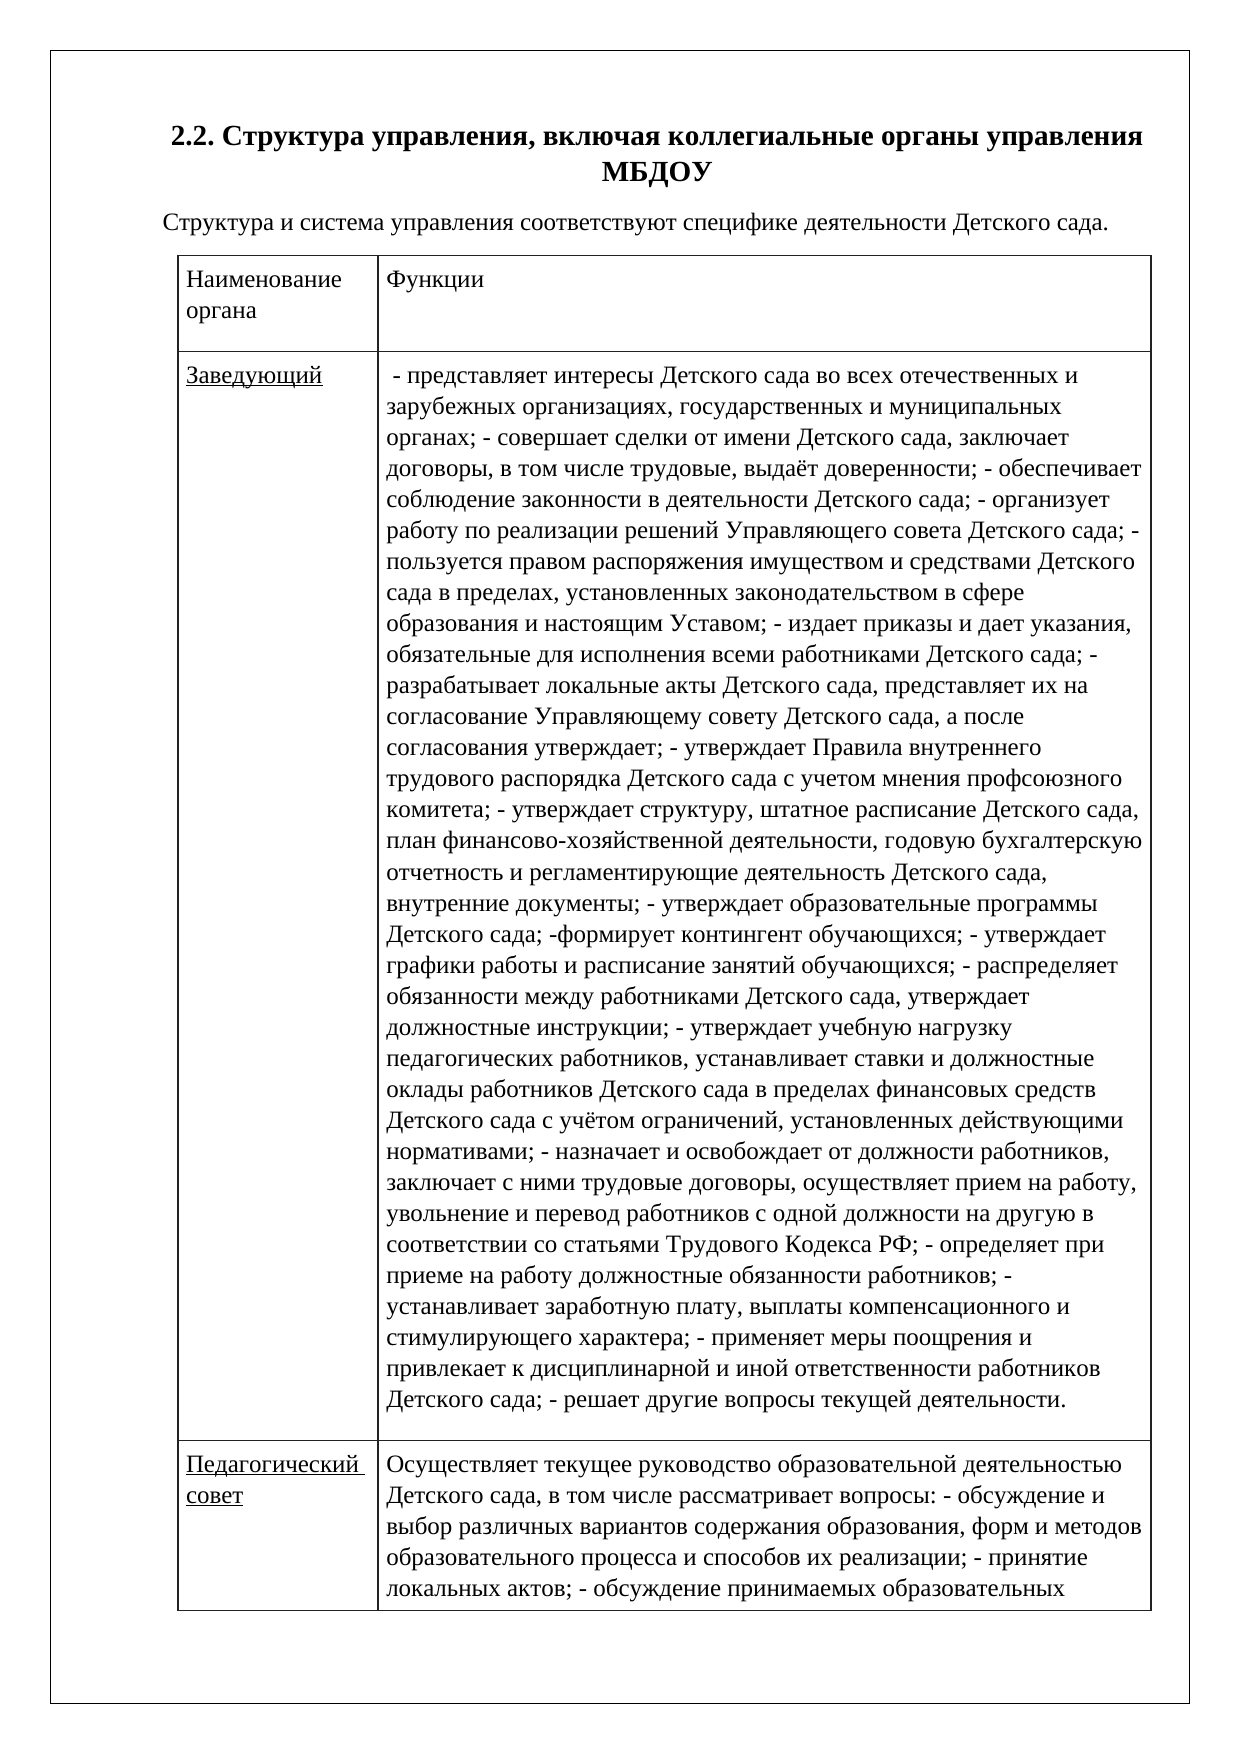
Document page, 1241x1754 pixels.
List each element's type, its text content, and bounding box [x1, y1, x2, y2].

table_header Функции [379, 256, 1150, 351]
table_cell Заведующий [179, 352, 377, 1439]
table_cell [379, 1441, 1150, 1610]
table_header Наименование органа [179, 256, 377, 351]
text Структура и система управления соответствуют специфике деятельности Детского сада. [162, 207, 1152, 236]
text 2.2. Структура управления, включая коллегиальные органы управления МБДОУ [162, 118, 1152, 188]
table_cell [179, 1441, 377, 1610]
table_cell - представляет интересы Детского сада во всех отечественных и зарубежных организациях, государственных и муниципальных органах; - совершает сделки от имени Детского сада, заключает договоры, в том числе трудовые, выдаёт доверенности; - обеспечивает соблюдение законности в деятельности Детского сада; - организует работу по реализации решений Управляющего совета Детского сада; - пользуется правом распоряжения имуществом и средствами Детского сада в пределах, установленных законодательством в сфере образования и настоящим Уставом; - издает приказы и дает указания, обязательные для исполнения всеми работниками Детского сада; - разрабатывает локальные акты Детского сада, представляет их на согласование Управляющему совету Детского сада, а после согласования утверждает; - утверждает Правила внутреннего трудового распорядка Детского сада с учетом мнения профсоюзного комитета; - утверждает структуру, штатное расписание Детского сада, план финансово-хозяйственной деятельности, годовую бухгалтерскую отчетность и регламентирующие деятельность Детского сада, внутренние документы; - утверждает образовательные программы Детского сада; -формирует контингент обучающихся; - утверждает графики работы и расписание занятий обучающихся; - распределяет обязанности между работниками Детского сада, утверждает должностные инструкции; - утверждает учебную нагрузку педагогических работников, устанавливает ставки и должностные оклады работников Детского сада в пределах финансовых средств Детского сада с учётом ограничений, установленных действующими нормативами; - назначает и освобождает от должности работников, заключает с ними трудовые договоры, осуществляет прием на работу, увольнение и перевод работников с одной должности на другую в соответствии со статьями Трудового Кодекса РФ; - определяет при приеме на работу должностные обязанности работников; -устанавливает заработную плату, выплаты компенсационного и стимулирующего характера; - применяет меры поощрения и привлекает к дисциплинарной и иной ответственности работников Детского сада; - решает другие вопросы текущей деятельности. [379, 352, 1150, 1439]
